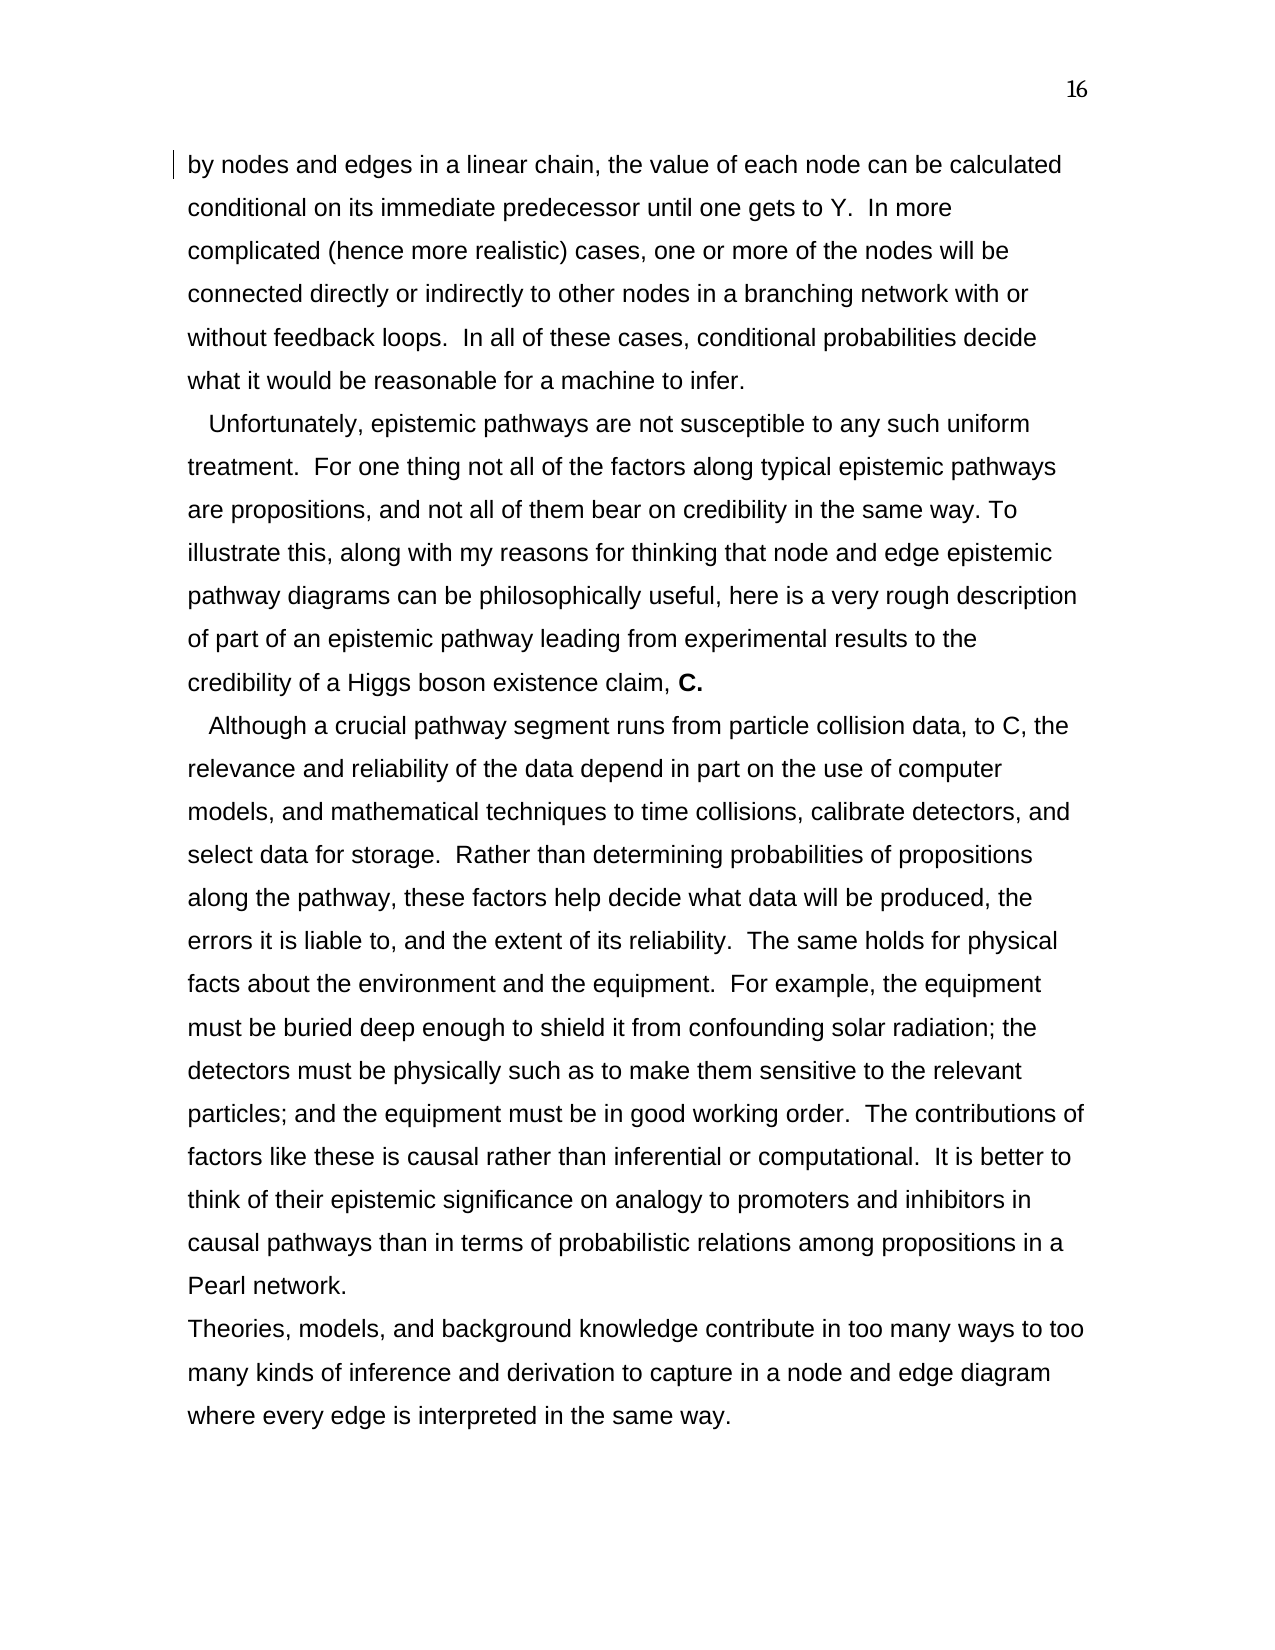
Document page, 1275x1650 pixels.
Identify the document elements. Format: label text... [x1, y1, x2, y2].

text Theories, models, and background knowledge contribute in too many ways to too many kinds of inference and derivation to capture in a node and edge diagram where every edge is interpreted in the same way. [187, 1314, 1087, 1429]
text Although a crucial pathway segment runs from particle collision data, to C, the relevance and reliability of the data depend in part on the use of computer models, and mathematical techniques to time collisions, calibrate detectors, and select data for storage. Rather than determining probabilities of propositions along the pathway, these factors help decide what data will be produced, the errors it is liable to, and the extent of its reliability. The same holds for physical facts about the environment and the equipment. For example, the equipment must be buried deep enough to shield it from confounding solar radiation; the detectors must be physically such as to make them sensitive to the relevant particles; and the equipment must be in good working order. The contributions of factors like these is causal rather than inferential or computational. It is better to think of their epistemic significance on analogy to promoters and inhibitors in causal pathways than in terms of probabilistic relations among propositions in a Pearl network. [187, 711, 1087, 1300]
text by nodes and edges in a linear chain, the value of each node can be calculated conditional on its immediate predecessor until one gets to Y. In more complicated (hence more realistic) cases, one or more of the nodes will be connected directly or indirectly to other nodes in a branching network with or without feedback loops. In all of these cases, conditional probabilities decide what it would be reasonable for a machine to infer. [187, 150, 1087, 394]
text Unfortunately, epistemic pathways are not susceptible to any such uniform treatment. For one thing not all of the factors along typical epistemic pathways are propositions, and not all of them bear on credibility in the same way. To illustrate this, along with my reasons for thinking that node and edge epistemic pathway diagrams can be philosophically useful, here is a very rough description of part of an epistemic pathway leading from experimental results to the credibility of a Higgs boson existence claim, C. [187, 409, 1087, 696]
